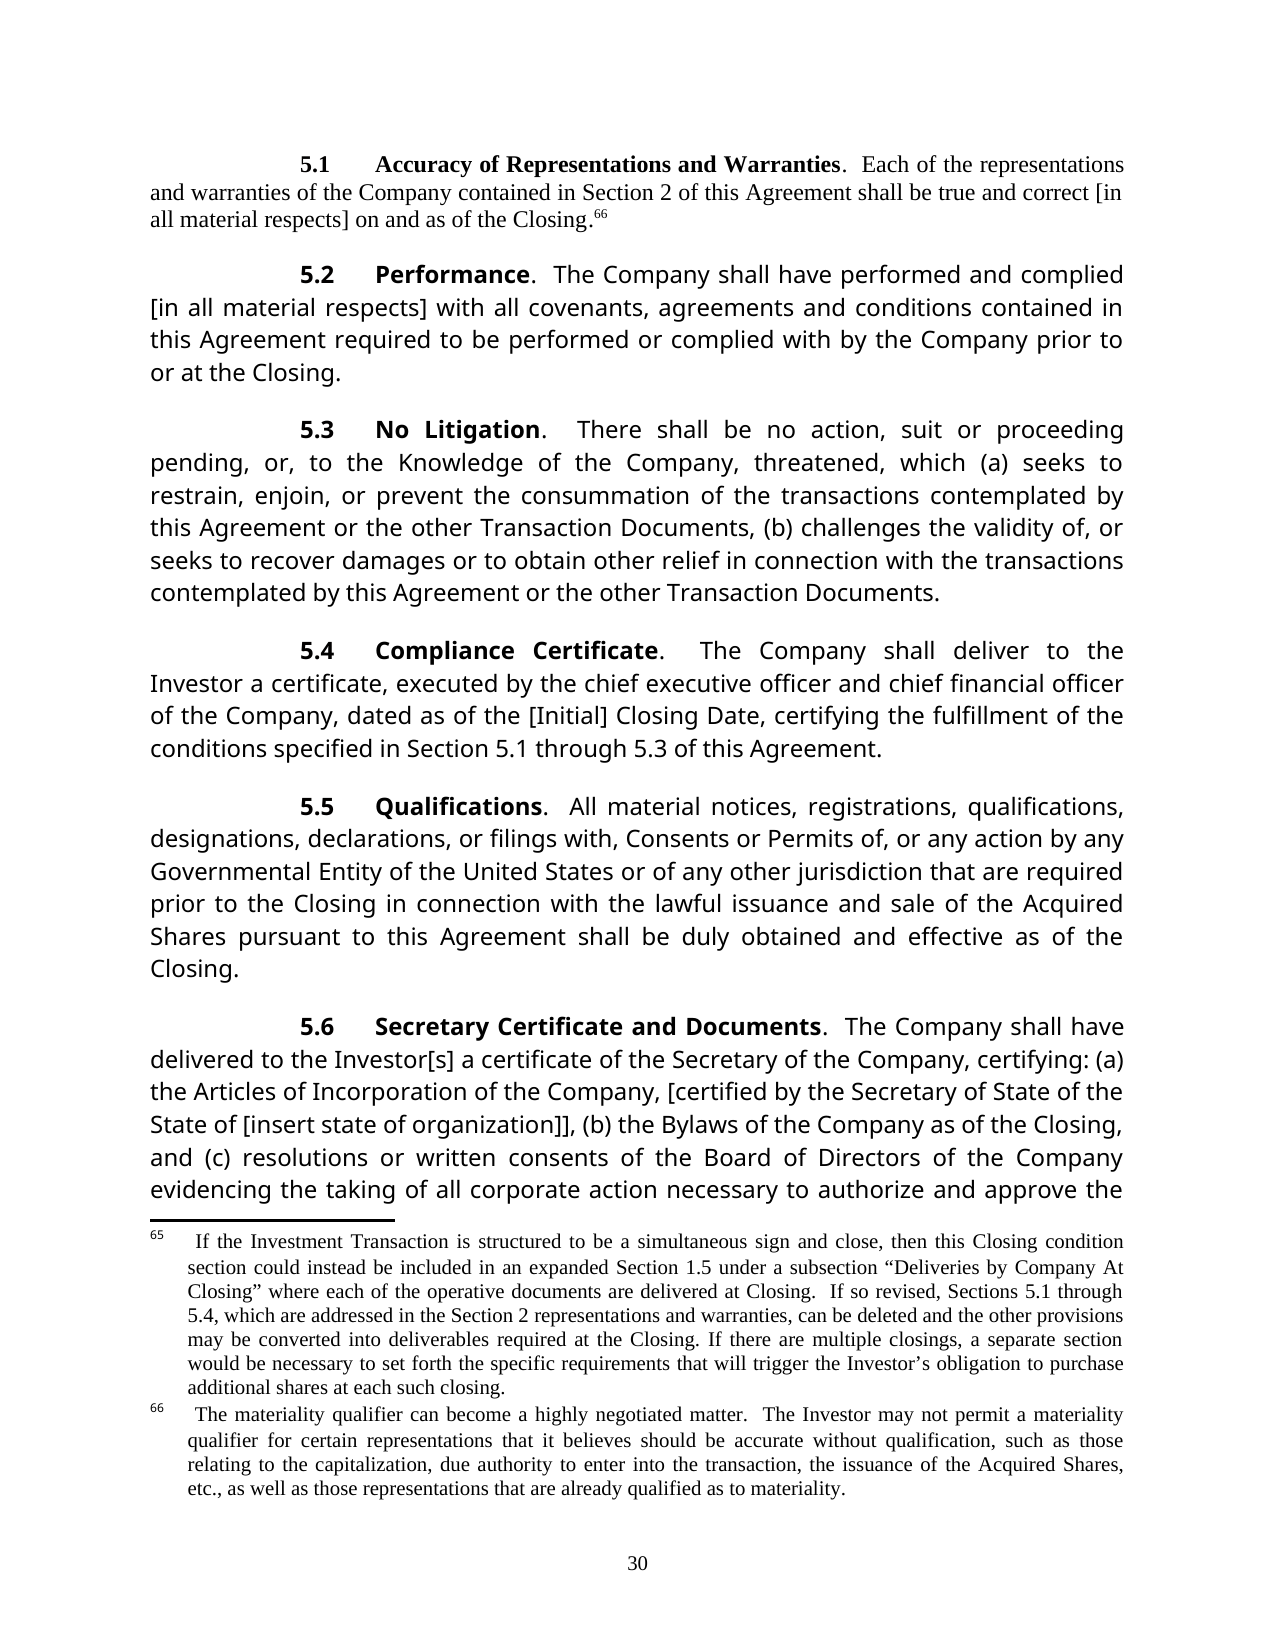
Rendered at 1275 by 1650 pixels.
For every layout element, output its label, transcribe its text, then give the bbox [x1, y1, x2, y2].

subtitle Compliance Certificate. The Company shall deliver to the Investor a certificate, executed by the chief executive officer and chief financial officer of the Company, dated as of the [Initial] Closing Date, certifying the fulfillment of the conditions specified in Section 5.1 through 5.3 of this Agreement. [150, 634, 1125, 764]
subtitle Qualifications. All material notices, registrations, qualifications, designations, declarations, or filings with, Consents or Permits of, or any action by any Governmental Entity of the United States or of any other jurisdiction that are required prior to the Closing in connection with the lawful issuance and sale of the Acquired Shares pursuant to this Agreement shall be duly obtained and effective as of the Closing. [150, 789, 1125, 985]
subtitle No Litigation. There shall be no action, suit or proceeding pending, or, to the Knowledge of the Company, threatened, which (a) seeks to restrain, enjoin, or prevent the consummation of the transactions contemplated by this Agreement or the other Transaction Documents, (b) challenges the validity of, or seeks to recover damages or to obtain other relief in connection with the transactions contemplated by this Agreement or the other Transaction Documents. [150, 413, 1125, 609]
subtitle Accuracy of Representations and Warranties. Each of the representations and warranties of the Company contained in Section 2 of this Agreement shall be true and correct [in all material respects] on and as of the Closing. [150, 150, 1125, 233]
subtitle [150, 1010, 1125, 1206]
subtitle Performance. The Company shall have performed and complied [in all material respects] with all covenants, agreements and conditions contained in this Agreement required to be performed or complied with by the Company prior to or at the Closing. [150, 258, 1125, 388]
